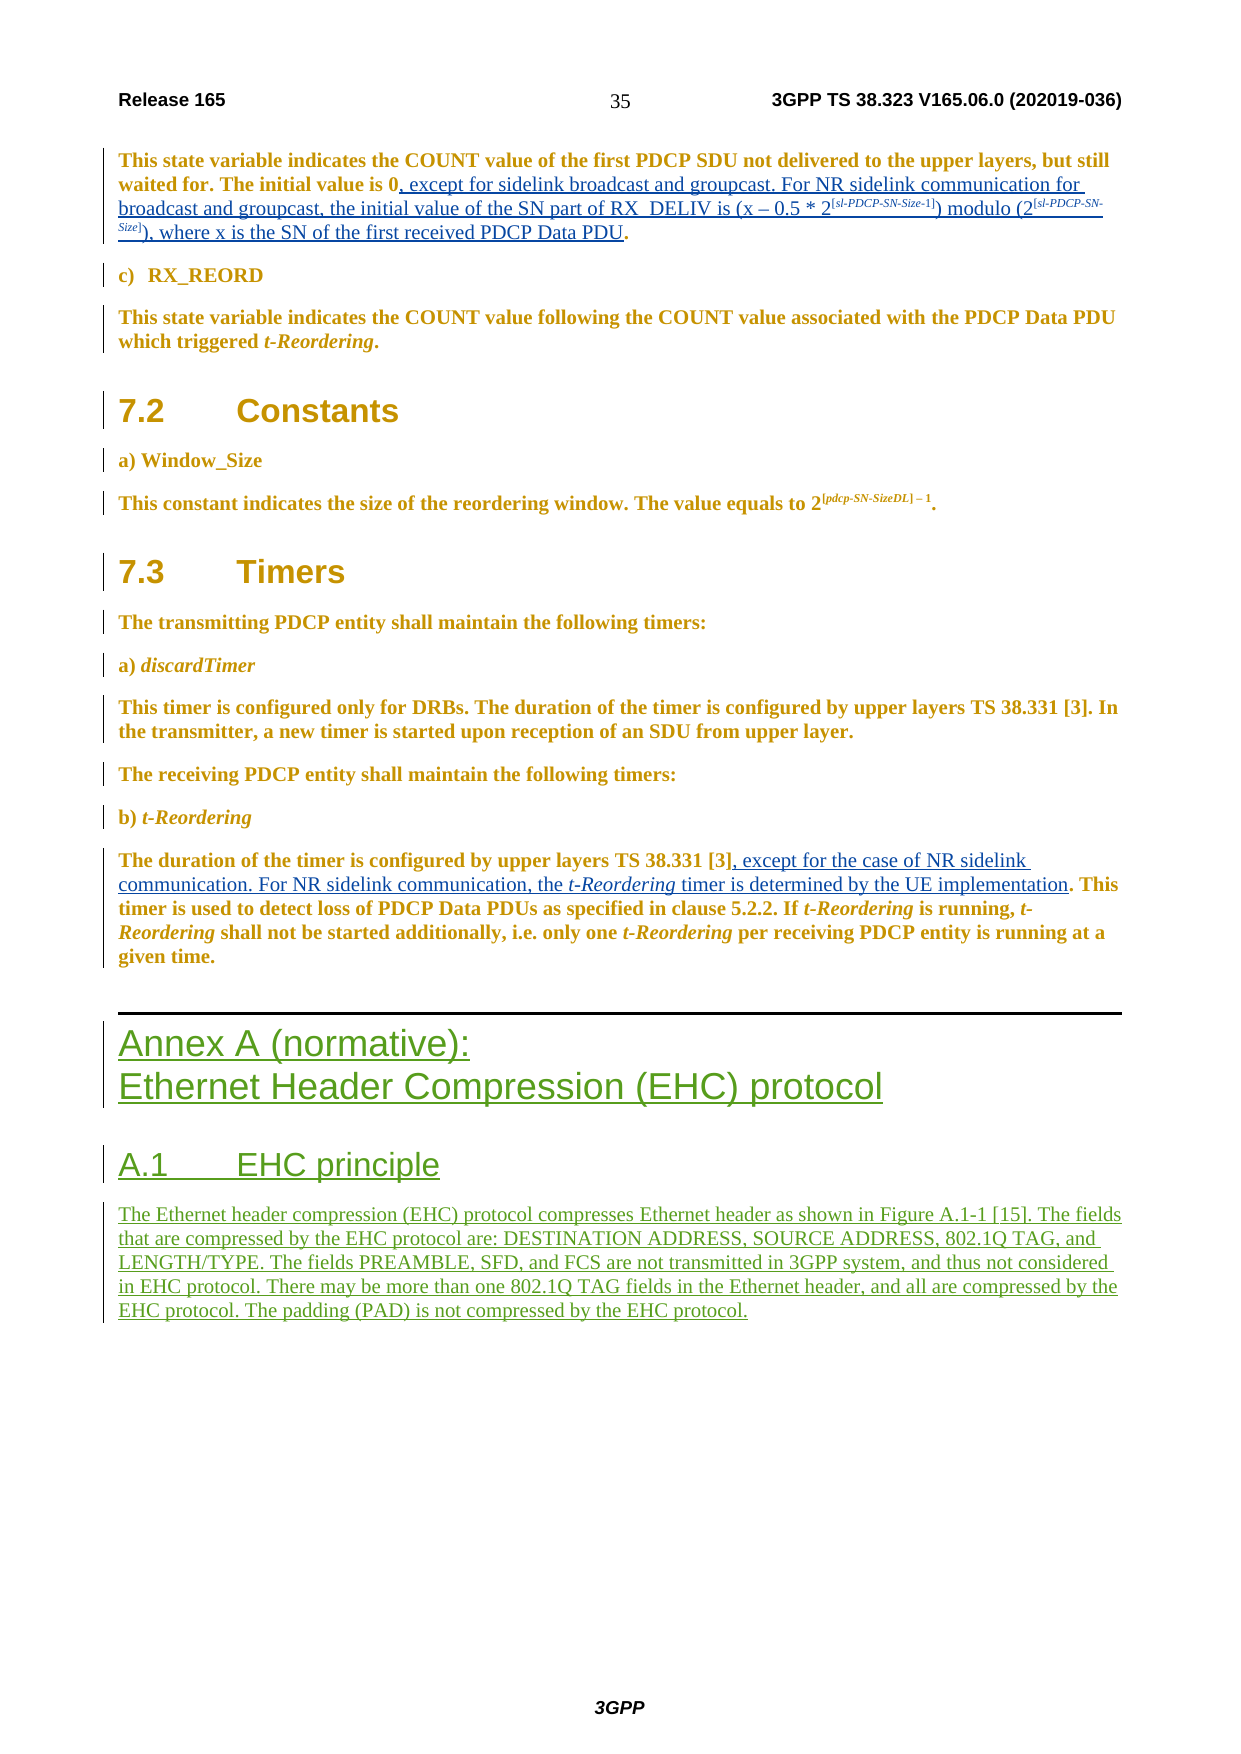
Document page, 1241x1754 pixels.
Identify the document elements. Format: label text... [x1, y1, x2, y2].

text a) Window_Size [118, 448, 1122, 472]
subtitle 7.3 Timers [118, 552, 1122, 591]
text The receiving PDCP entity shall maintain the following timers: [118, 762, 1122, 786]
text The transmitting PDCP entity shall maintain the following timers: [118, 610, 1122, 634]
subtitle 7.2 Constants [118, 391, 1122, 429]
text b) t-Reordering [118, 805, 1122, 829]
text The duration of the timer is configured by upper layers TS 38.331 [3]. This timer is used to detect loss of PDCP Data PDUs as specified in clause 5.2.2. If t-Reordering is running, t-Reordering shall not be started additionally, i.e. only one t-Reordering per receiving PDCP entity is running at a given time. [118, 848, 1122, 968]
text a) discardTimer [118, 652, 1122, 677]
text c) RX_REORD [118, 262, 1122, 287]
text This constant indicates the size of the reordering window. The value equals to 2[pdcp-SN-SizeDL] – 1. [118, 491, 1122, 515]
text This state variable indicates the COUNT value of the first PDCP SDU not delivered to the upper layers, but still waited for. The initial value is 0. [118, 147, 1122, 244]
text This state variable indicates the COUNT value following the COUNT value associated with the PDCP Data PDU which triggered t-Reordering. [118, 305, 1122, 353]
text This timer is configured only for DRBs. The duration of the timer is configured by upper layers TS 38.331 [3]. In the transmitter, a new timer is started upon reception of an SDU from upper layer. [118, 695, 1122, 743]
